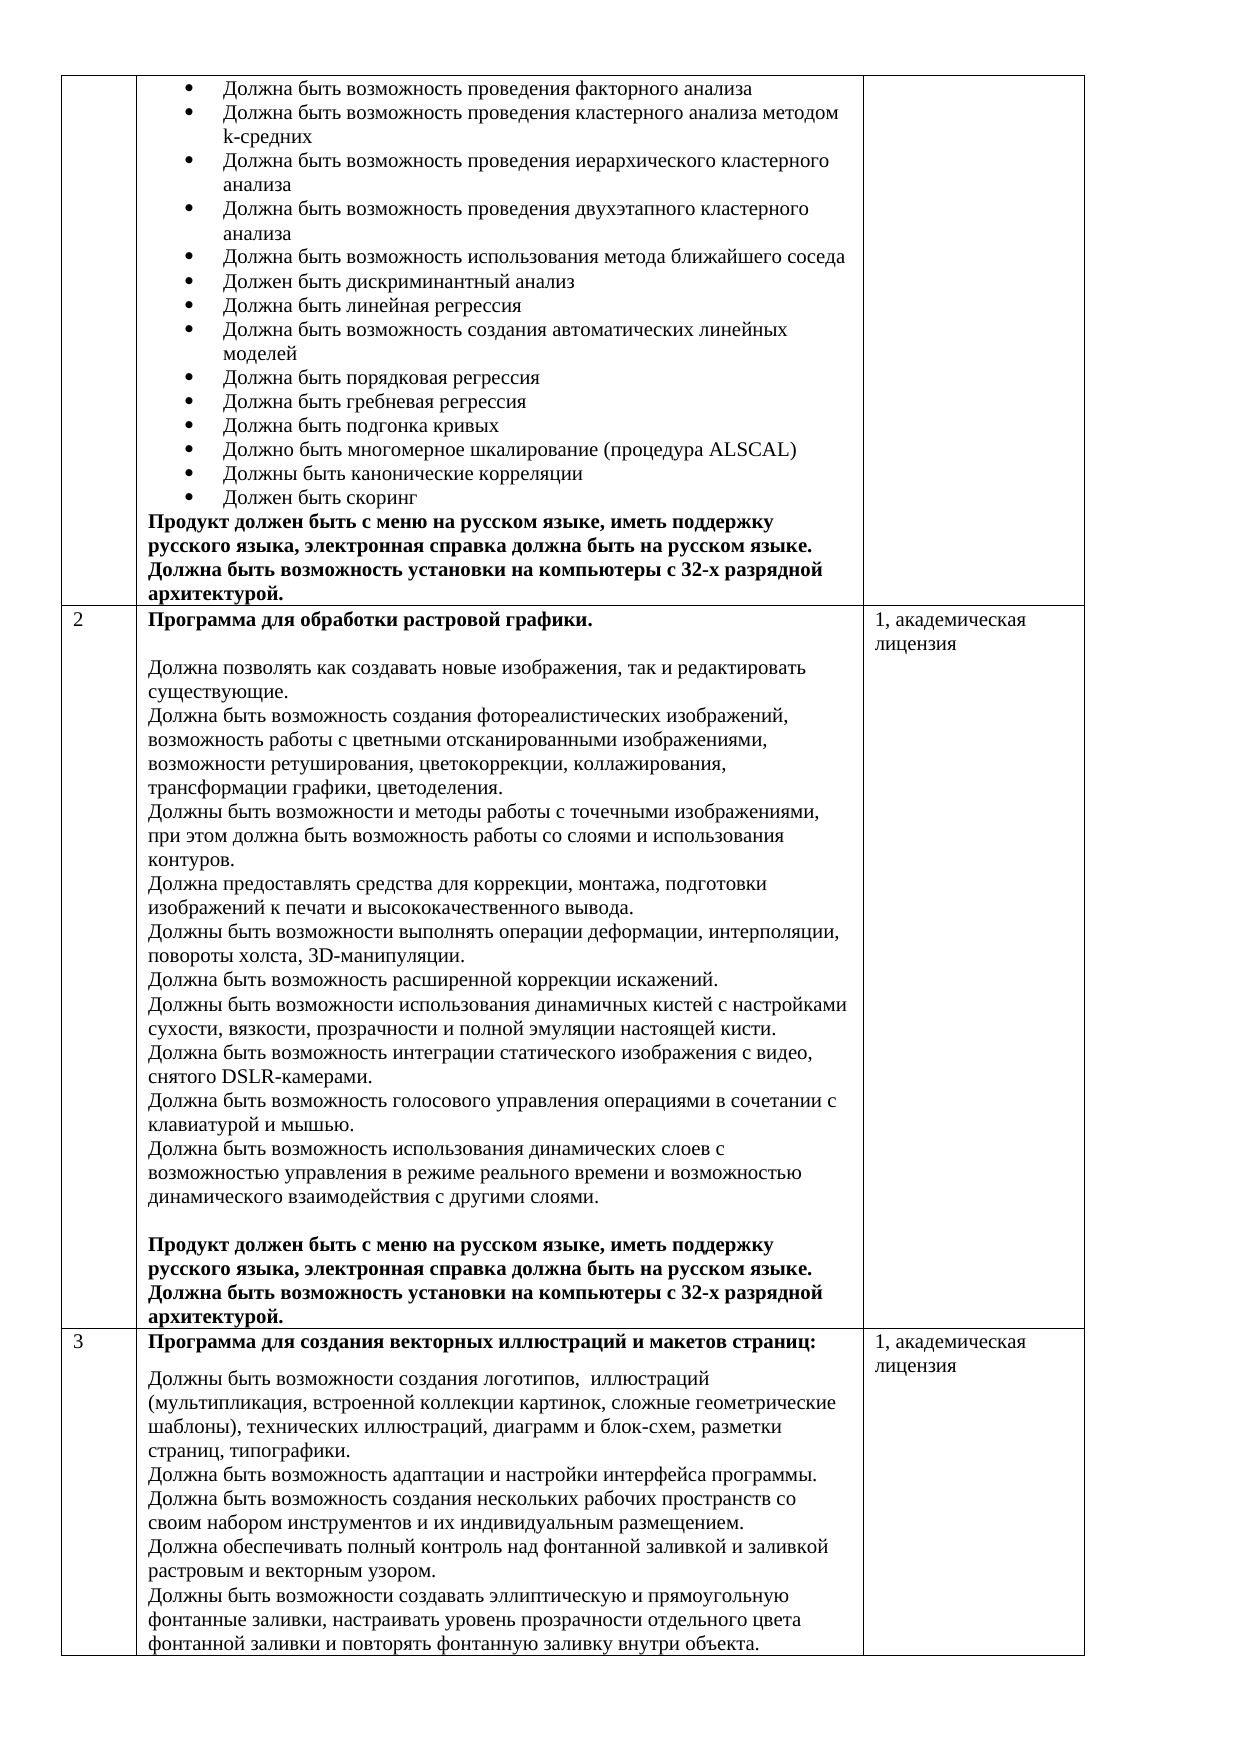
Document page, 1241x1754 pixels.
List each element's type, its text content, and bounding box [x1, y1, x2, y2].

table_cell 1, академическая лицензия [864, 606, 1084, 1328]
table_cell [137, 76, 863, 605]
table_cell 1 [62, 76, 136, 605]
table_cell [137, 1329, 863, 1655]
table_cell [864, 1329, 1084, 1655]
table_cell 3 [62, 1329, 136, 1655]
table_cell 2 [62, 606, 136, 1328]
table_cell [864, 76, 1084, 605]
table_cell Программа для обработки растровой графики. Должна позволять как создавать новые изображения, так и редактировать существующие. Должна быть возможность создания фотореалистических изображений, возможность работы с цветными отсканированными изображениями, возможности ретуширования, цветокоррекции, коллажирования, трансформации графики, цветоделения. Должны быть возможности и методы работы с точечными изображениями, при этом должна быть возможность работы со слоями и использования контуров. Должна предоставлять средства для коррекции, монтажа, подготовки изображений к печати и высококачественного вывода. Должны быть возможности выполнять операции деформации, интерполяции, повороты холста, 3D-манипуляции. Должна быть возможность расширенной коррекции искажений. Должны быть возможности использования динамичных кистей с настройками сухости, вязкости, прозрачности и полной эмуляции настоящей кисти. Должна быть возможность интеграции статического изображения с видео, снятого DSLR-камерами. Должна быть возможность голосового управления операциями в сочетании с клавиатурой и мышью. Должна быть возможность использования динамических слоев с возможностью управления в режиме реального времени и возможностью динамического взаимодействия с другими слоями. Продукт должен быть с меню на русском языке, иметь поддержку русского языка, электронная справка должна быть на русском языке. Должна быть возможность установки на компьютеры с 32-х разрядной архитектурой. [137, 606, 863, 1328]
